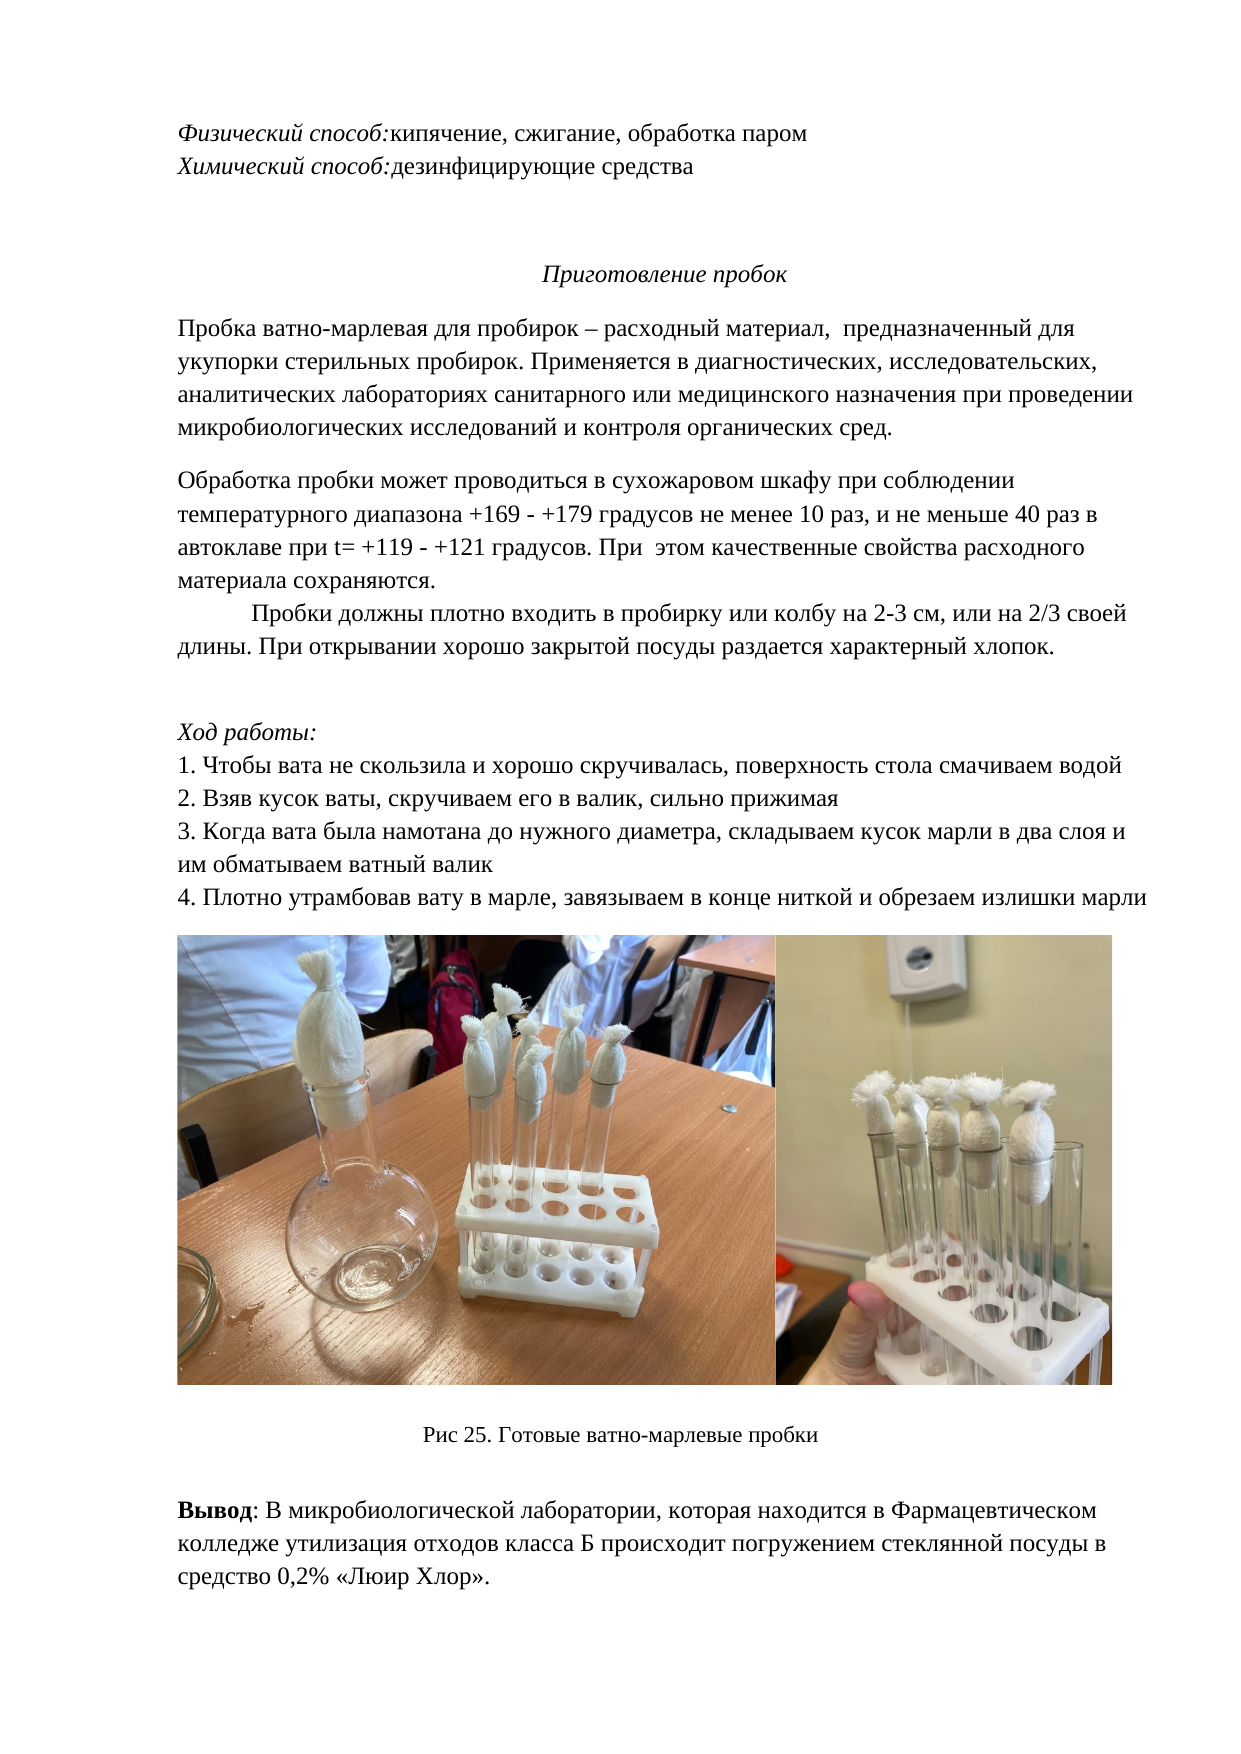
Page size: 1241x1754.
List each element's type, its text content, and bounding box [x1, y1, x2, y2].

picture [177, 935, 1113, 1385]
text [177, 118, 1152, 180]
text Ход работы: 1. Чтобы вата не скользила и хорошо скручивалась, поверхность стола смачиваем водой 2. Взяв кусок ваты, скручиваем его в валик, сильно прижимая 3. Когда вата была намотана до нужного диаметра, складываем кусок марли в два слоя и им обматываем ватный валик 4. Плотно утрамбовав вату в марле, завязываем в конце ниткой и обрезаем излишки марли [177, 717, 1152, 911]
text Приготовление пробок [177, 259, 1152, 288]
text Пробка ватно-марлевая для пробирок – расходный материал, предназначенный для укупорки стерильных пробирок. Применяется в диагностических, исследовательских, аналитических лабораториях санитарного или медицинского назначения при проведении микробиологических исследований и контроля органических сред. [177, 313, 1152, 441]
text Обработка пробки может проводиться в сухожаровом шкафу при соблюдении температурного диапазона +169 - +179 градусов не менее 10 раз, и не меньше 40 раз в автоклаве при t= +119 - +121 градусов. При этом качественные свойства расходного материала сохраняются. Пробки должны плотно входить в пробирку или колбу на 2-3 см, или на 2/3 своей длины. При открывании хорошо закрытой посуды раздается характерный хлопок. [177, 466, 1152, 692]
text Вывод: В микробиологической лаборатории, которая находится в Фармацевтическом колледже утилизация отходов класса Б происходит погружением стеклянной посуды в средство 0,2% «Люир Хлор». [177, 1495, 1152, 1590]
